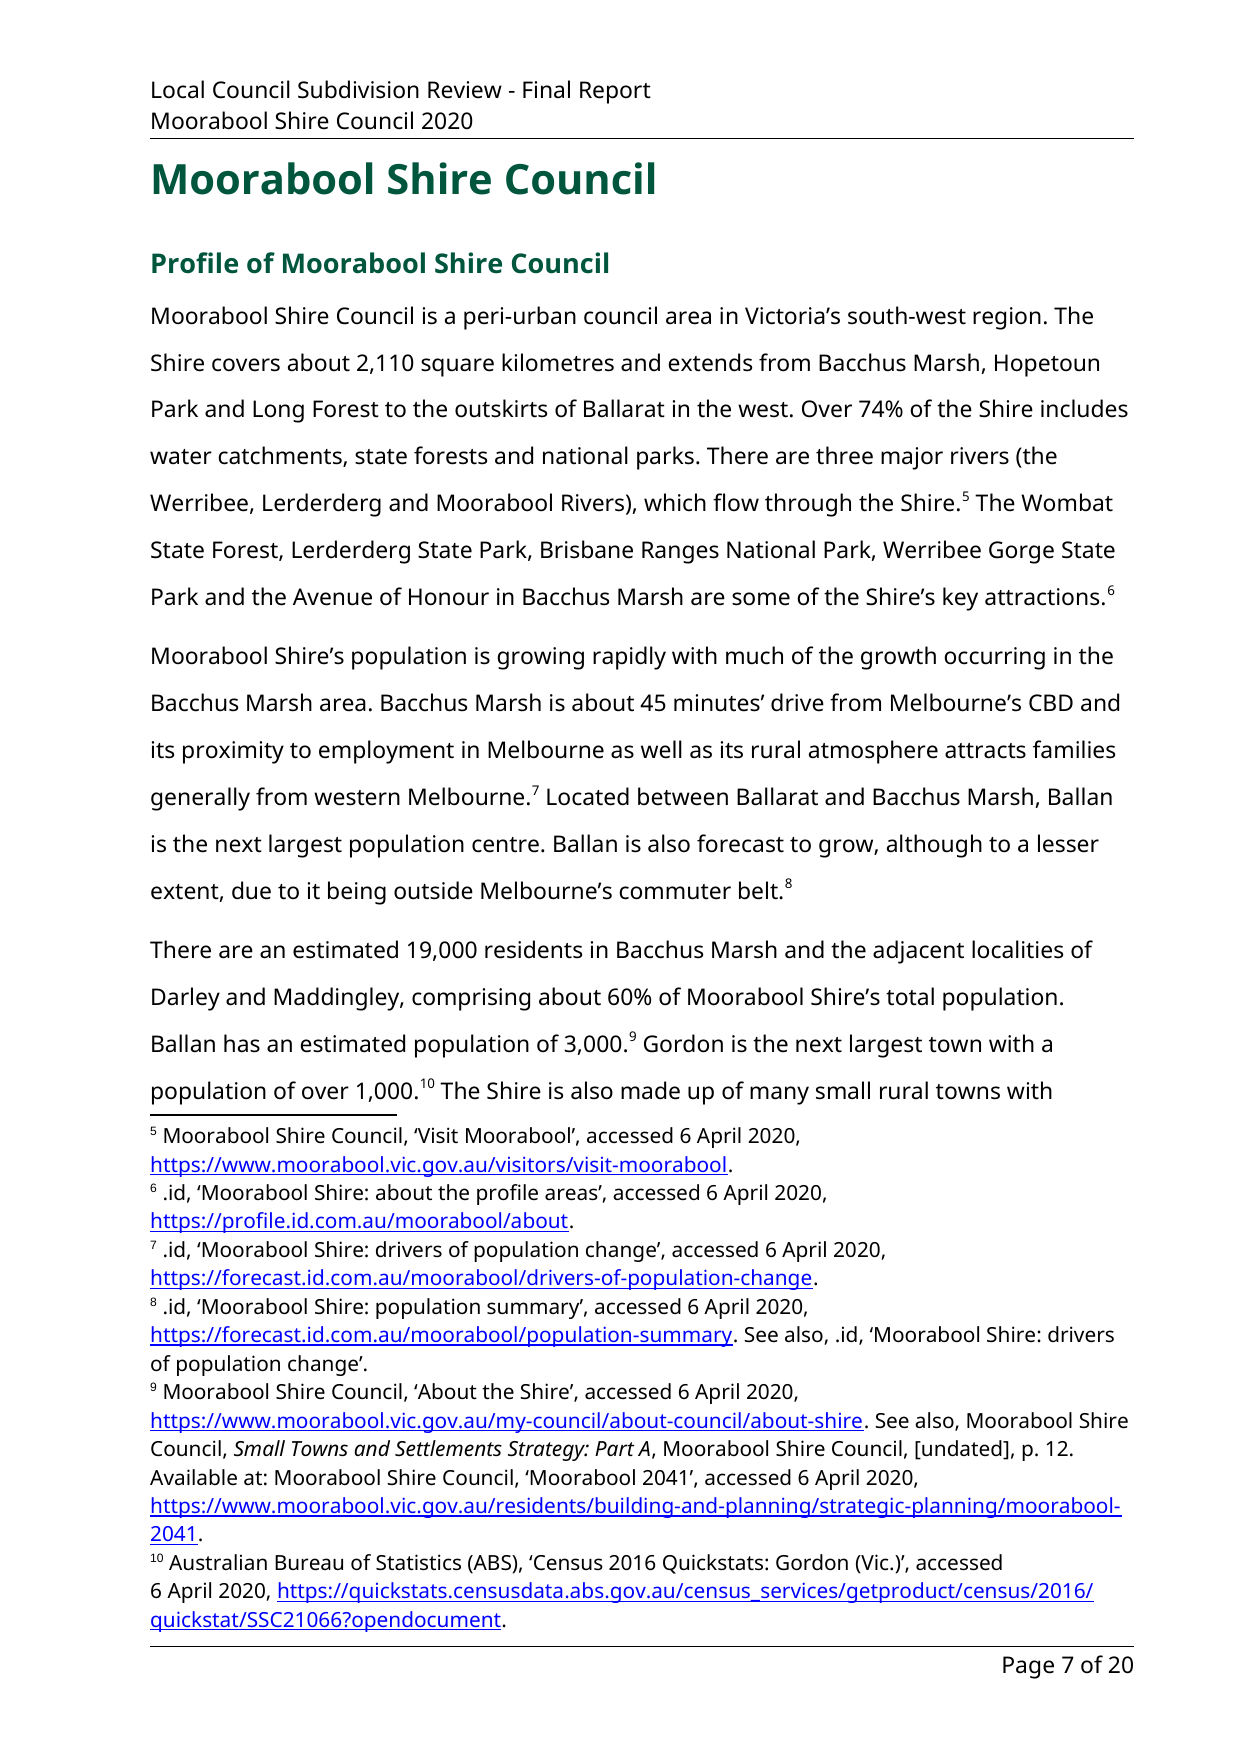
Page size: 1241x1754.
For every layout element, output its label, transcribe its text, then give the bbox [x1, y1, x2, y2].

text There are an estimated 19,000 residents in Bacchus Marsh and the adjacent localities of Darley and Maddingley, comprising about 60% of Moorabool Shire’s total population. Ballan has an estimated population of 3,000. Gordon is the next largest town with a population of over 1,000. The Shire is also made up of many small rural towns with populations of 200 or less. Besides Bacchus Marsh and Ballan, other distinct areas include the forested areas to the north where towns such as Blackwood and Greendale are located. The towns in the west of Moorabool Shire are within the City of Ballarat’s area of influence and people tend to travel to Ballarat for work, education, shopping and services. [150, 934, 1134, 1106]
text Moorabool Shire’s population is growing rapidly with much of the growth occurring in the Bacchus Marsh area. Bacchus Marsh is about 45 minutes’ drive from Melbourne’s CBD and its proximity to employment in Melbourne as well as its rural atmosphere attracts families generally from western Melbourne. Located between Ballarat and Bacchus Marsh, Ballan is the next largest population centre. Ballan is also forecast to grow, although to a lesser extent, due to it being outside Melbourne’s commuter belt. [150, 640, 1134, 906]
subtitle Moorabool Shire Council [150, 150, 1134, 207]
text Moorabool Shire Council is a peri-urban council area in Victoria’s south-west region. The Shire covers about 2,110 square kilometres and extends from Bacchus Marsh, Hopetoun Park and Long Forest to the outskirts of Ballarat in the west. Over 74% of the Shire includes water catchments, state forests and national parks. There are three major rivers (the Werribee, Lerderderg and Moorabool Rivers), which flow through the Shire. The Wombat State Forest, Lerderderg State Park, Brisbane Ranges National Park, Werribee Gorge State Park and the Avenue of Honour in Bacchus Marsh are some of the Shire’s key attractions. [150, 299, 1134, 612]
subtitle Profile of Moorabool Shire Council [150, 244, 1134, 281]
